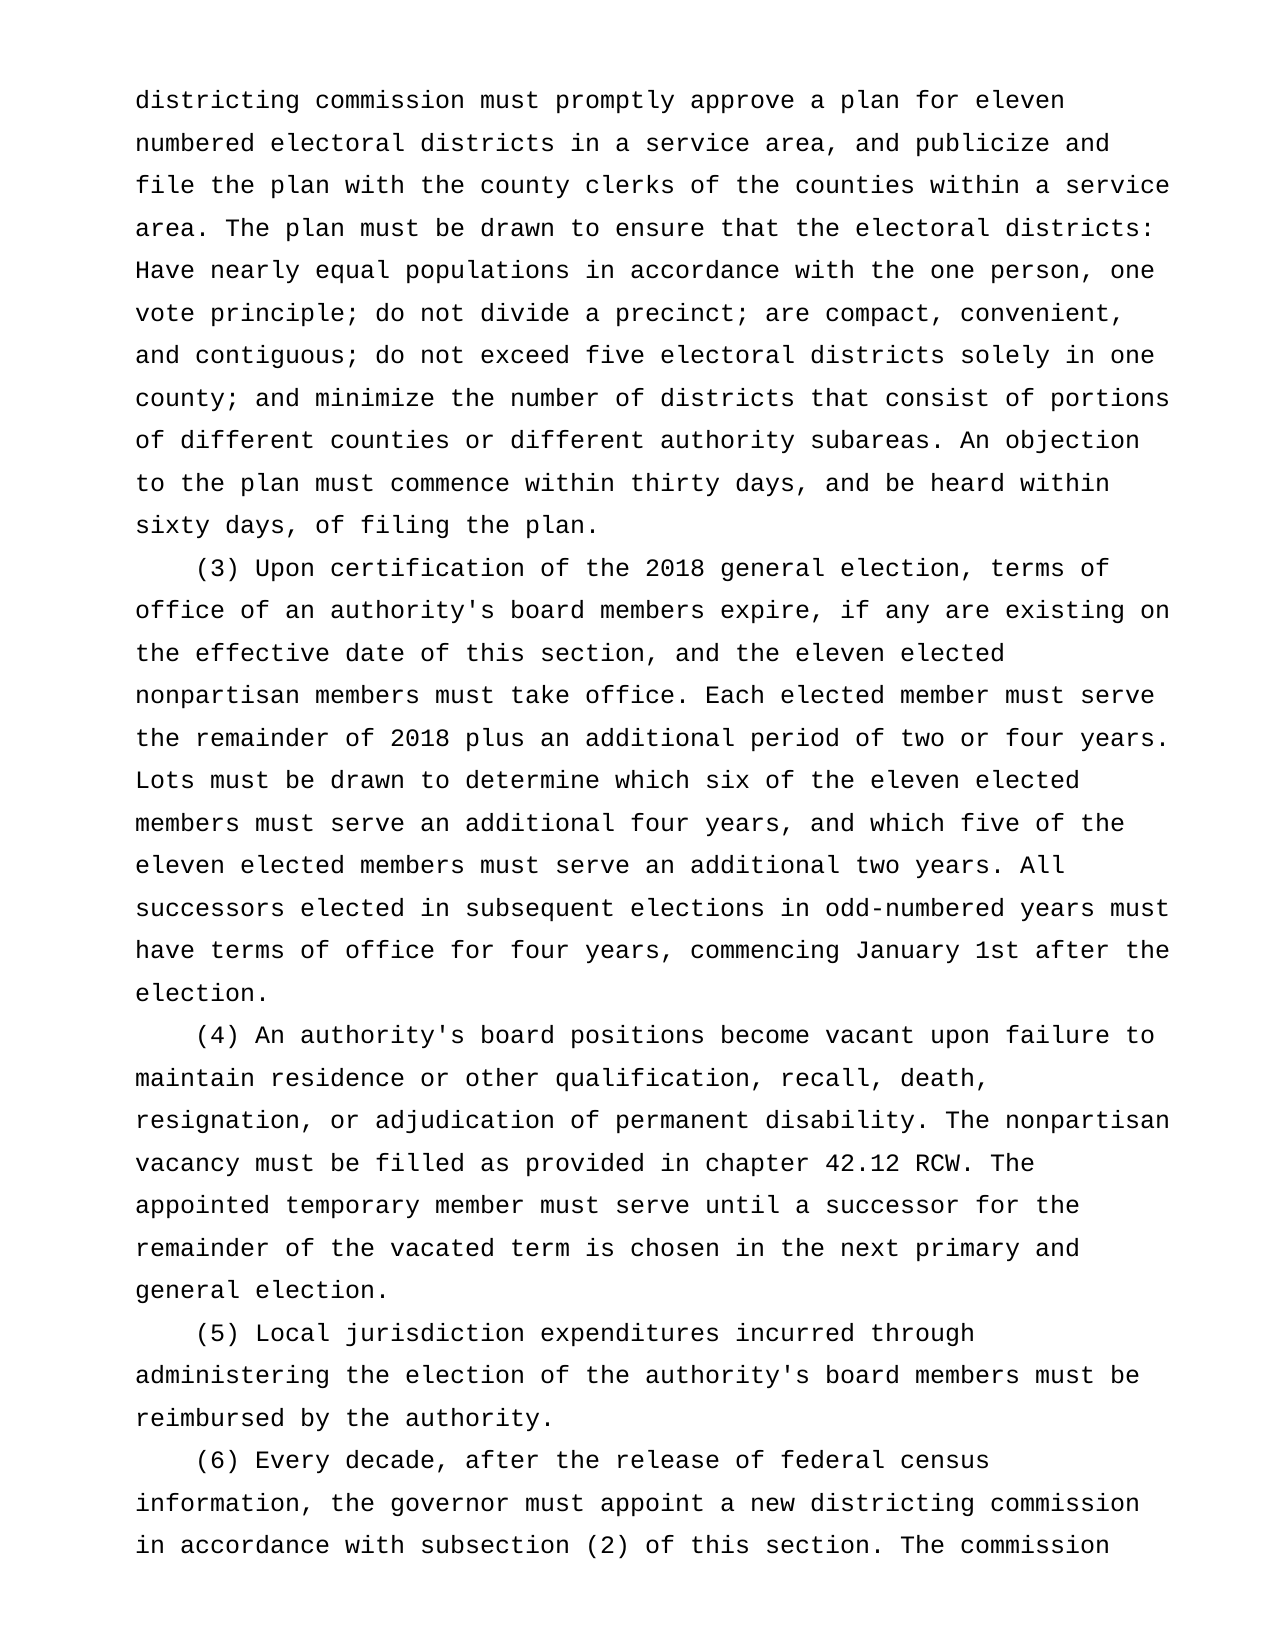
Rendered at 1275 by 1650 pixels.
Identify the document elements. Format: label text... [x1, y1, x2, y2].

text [135, 1435, 1170, 1562]
text (3) Upon certification of the 2018 general election, terms of office of an authority's board members expire, if any are existing on the effective date of this section, and the eleven elected nonpartisan members must take office. Each elected member must serve the remainder of 2018 plus an additional period of two or four years. Lots must be drawn to determine which six of the eleven elected members must serve an additional four years, and which five of the eleven elected members must serve an additional two years. All successors elected in subsequent elections in odd-numbered years must have terms of office for four years, commencing January 1st after the election. [135, 542, 1170, 1010]
text (4) An authority's board positions become vacant upon failure to maintain residence or other qualification, recall, death, resignation, or adjudication of permanent disability. The nonpartisan vacancy must be filled as provided in chapter 42.12 RCW. The appointed temporary member must serve until a successor for the remainder of the vacated term is chosen in the next primary and general election. [135, 1010, 1170, 1307]
text (5) Local jurisdiction expenditures incurred through administering the election of the authority's board members must be reimbursed by the authority. [135, 1307, 1170, 1435]
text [135, 75, 1170, 542]
